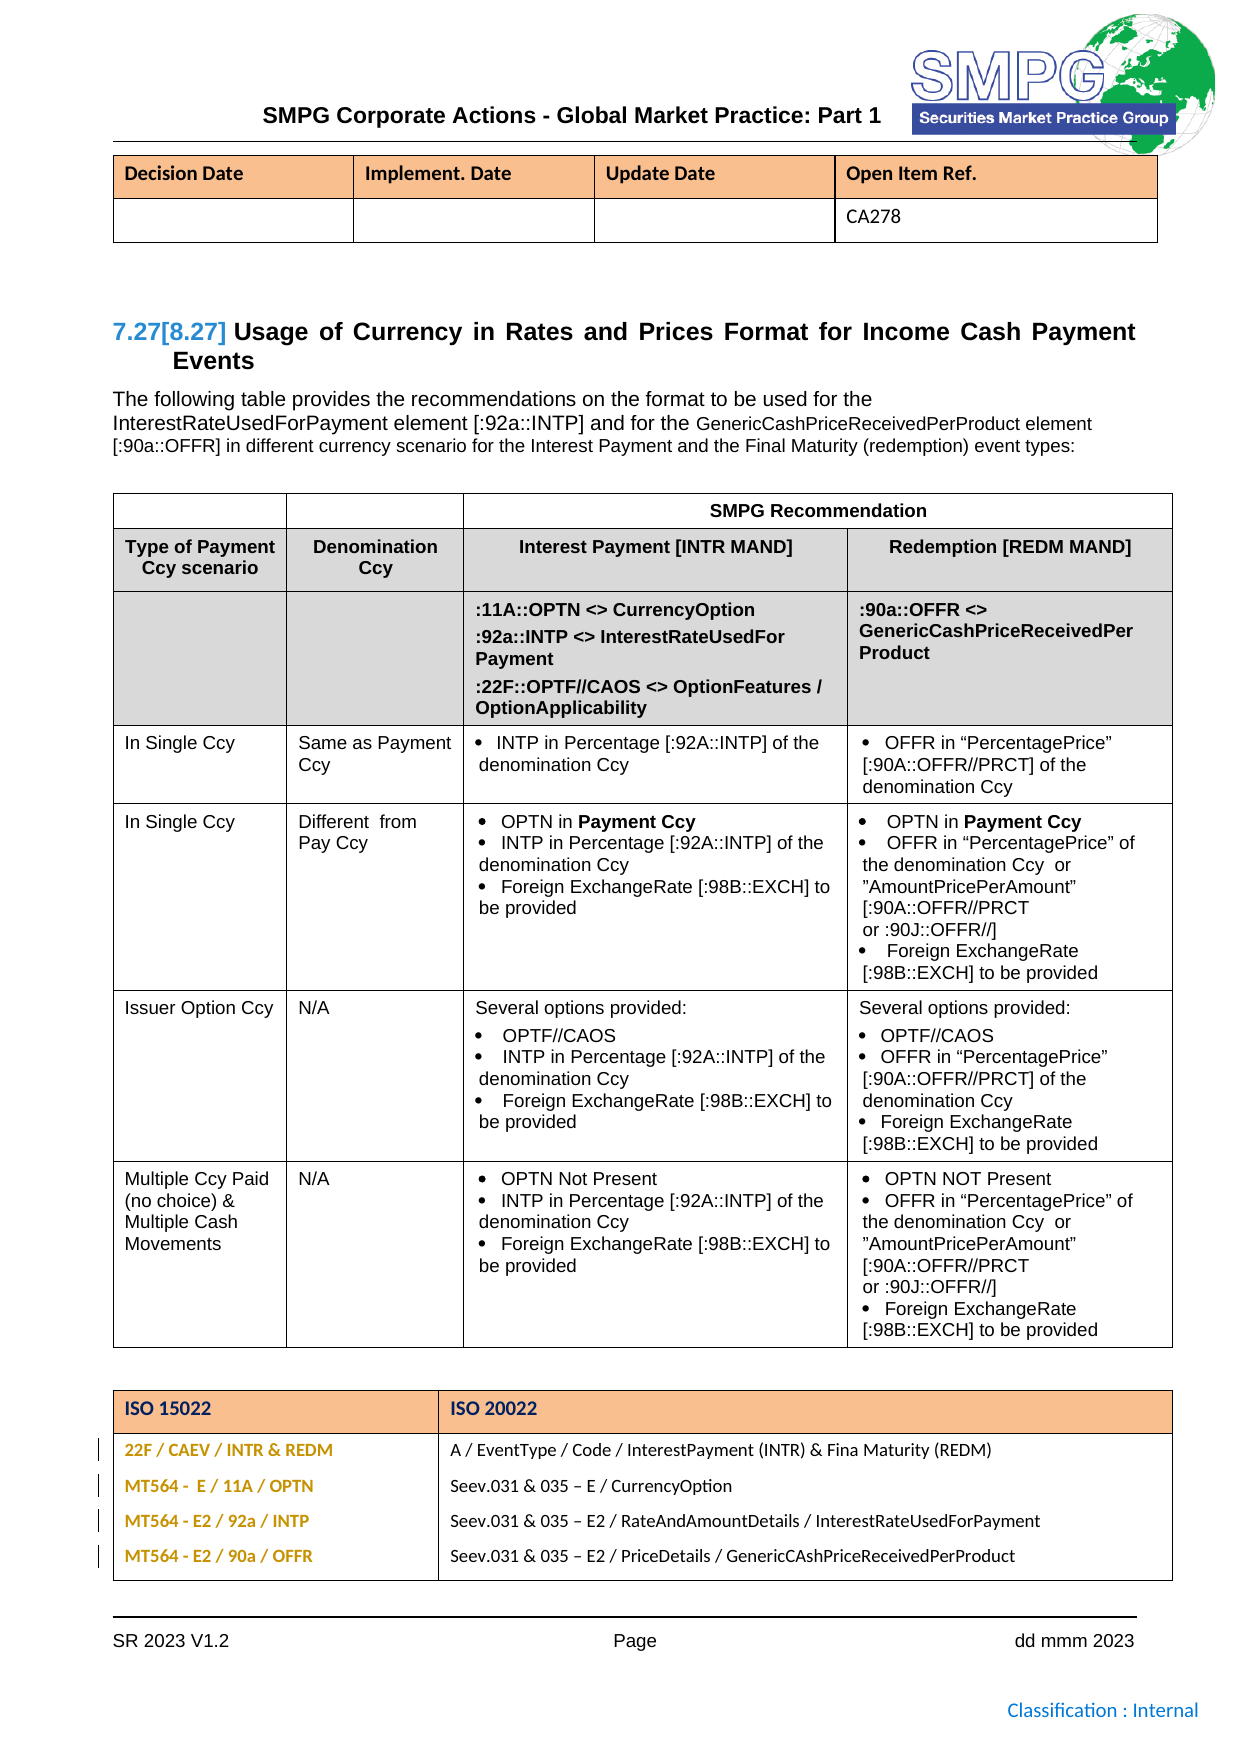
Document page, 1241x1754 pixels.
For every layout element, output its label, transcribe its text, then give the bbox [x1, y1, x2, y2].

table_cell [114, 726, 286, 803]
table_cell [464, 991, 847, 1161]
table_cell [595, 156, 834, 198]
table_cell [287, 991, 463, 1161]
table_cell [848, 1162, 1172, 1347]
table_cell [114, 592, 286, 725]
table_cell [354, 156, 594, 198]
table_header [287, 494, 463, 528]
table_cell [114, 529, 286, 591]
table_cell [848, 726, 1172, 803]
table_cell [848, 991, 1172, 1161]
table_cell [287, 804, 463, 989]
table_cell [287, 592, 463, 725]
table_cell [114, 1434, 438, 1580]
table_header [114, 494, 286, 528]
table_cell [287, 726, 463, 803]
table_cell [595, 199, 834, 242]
picture [911, 14, 1216, 157]
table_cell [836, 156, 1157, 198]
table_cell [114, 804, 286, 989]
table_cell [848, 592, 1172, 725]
text The following table provides the recommendations on the format to be used for the InterestRateUsedForPayment element [:92a::INTP] and for the GenericCashPriceReceivedPerProduct element [:90a::OFFR] in different currency scenario for the Interest Payment and the Final Maturity (redemption) event types: [112, 387, 1137, 457]
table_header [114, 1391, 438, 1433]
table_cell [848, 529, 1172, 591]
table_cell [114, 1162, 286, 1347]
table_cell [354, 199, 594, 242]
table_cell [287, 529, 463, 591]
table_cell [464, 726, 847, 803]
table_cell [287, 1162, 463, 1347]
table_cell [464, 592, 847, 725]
subtitle Usage of Currency in Rates and Prices Format for Income Cash Payment Events [112, 317, 1137, 374]
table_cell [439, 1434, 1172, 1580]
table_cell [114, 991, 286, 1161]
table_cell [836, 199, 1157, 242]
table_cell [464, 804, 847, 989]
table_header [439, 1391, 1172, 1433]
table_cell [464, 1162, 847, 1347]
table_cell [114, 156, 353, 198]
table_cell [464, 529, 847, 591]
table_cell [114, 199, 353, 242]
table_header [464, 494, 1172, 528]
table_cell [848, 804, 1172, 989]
